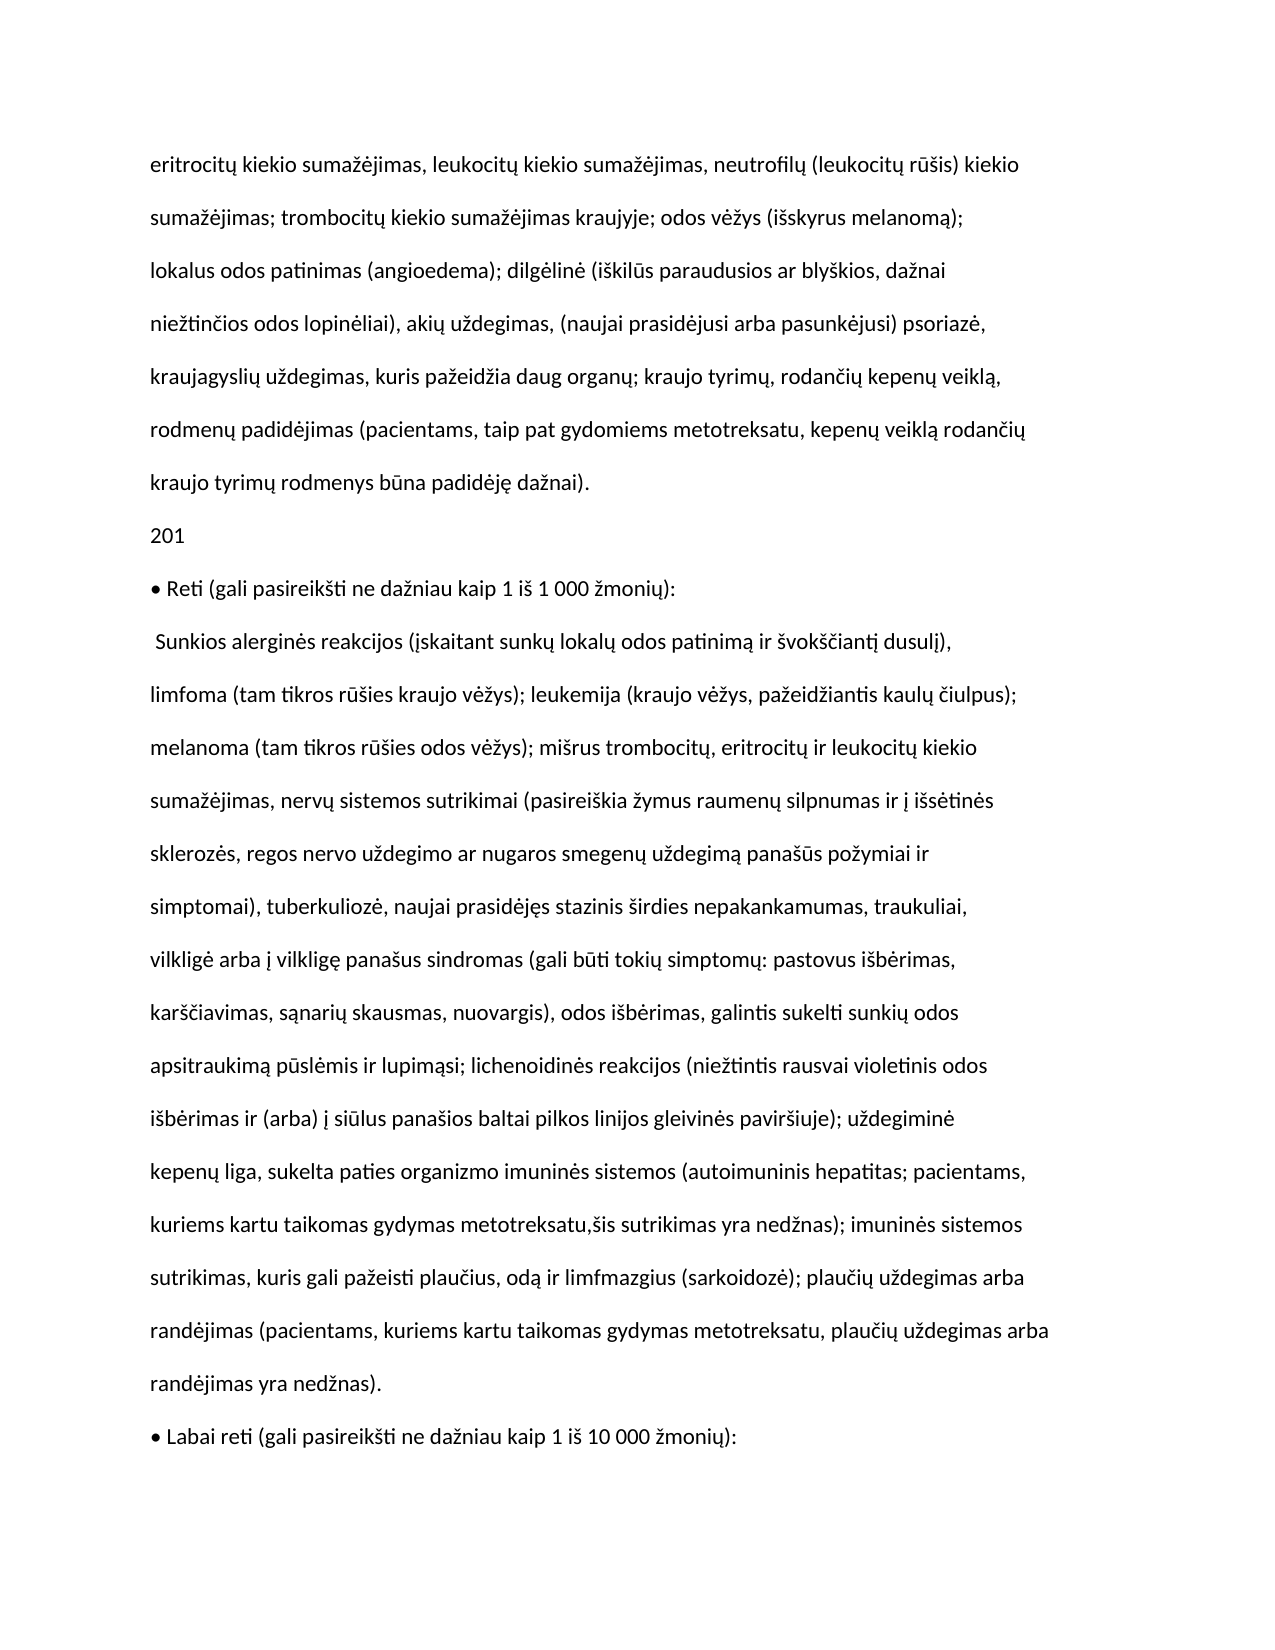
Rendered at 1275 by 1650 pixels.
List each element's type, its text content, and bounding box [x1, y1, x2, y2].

text • Reti (gali pasireikšti ne dažniau kaip 1 iš 1 000 žmonių): [150, 574, 1125, 602]
text išbėrimas ir (arba) į siūlus panašios baltai pilkos linijos gleivinės paviršiuje); uždegiminė [150, 1104, 1125, 1132]
text limfoma (tam tikros rūšies kraujo vėžys); leukemija (kraujo vėžys, pažeidžiantis kaulų čiulpus); [150, 680, 1125, 708]
text sumažėjimas; trombocitų kiekio sumažėjimas kraujyje; odos vėžys (išskyrus melanomą); [150, 203, 1125, 231]
text sutrikimas, kuris gali pažeisti plaučius, odą ir limfmazgius (sarkoidozė); plaučių uždegimas arba [150, 1263, 1125, 1291]
text • Labai reti (gali pasireikšti ne dažniau kaip 1 iš 10 000 žmonių): [150, 1422, 1125, 1451]
text 201 [150, 521, 1125, 549]
text karščiavimas, sąnarių skausmas, nuovargis), odos išbėrimas, galintis sukelti sunkių odos [150, 998, 1125, 1026]
text Sunkios alerginės reakcijos (įskaitant sunkų lokalų odos patinimą ir švokščiantį dusulį), [150, 627, 1125, 655]
text rodmenų padidėjimas (pacientams, taip pat gydomiems metotreksatu, kepenų veiklą rodančių [150, 415, 1125, 443]
text melanoma (tam tikros rūšies odos vėžys); mišrus trombocitų, eritrocitų ir leukocitų kiekio [150, 733, 1125, 761]
text eritrocitų kiekio sumažėjimas, leukocitų kiekio sumažėjimas, neutrofilų (leukocitų rūšis) kiekio [150, 150, 1125, 178]
text kepenų liga, sukelta paties organizmo imuninės sistemos (autoimuninis hepatitas; pacientams, [150, 1157, 1125, 1185]
text simptomai), tuberkuliozė, naujai prasidėjęs stazinis širdies nepakankamumas, traukuliai, [150, 892, 1125, 920]
text randėjimas (pacientams, kuriems kartu taikomas gydymas metotreksatu, plaučių uždegimas arba [150, 1316, 1125, 1344]
text kraujo tyrimų rodmenys būna padidėję dažnai). [150, 468, 1125, 496]
text kraujagyslių uždegimas, kuris pažeidžia daug organų; kraujo tyrimų, rodančių kepenų veiklą, [150, 362, 1125, 390]
text niežtinčios odos lopinėliai), akių uždegimas, (naujai prasidėjusi arba pasunkėjusi) psoriazė, [150, 309, 1125, 337]
text sumažėjimas, nervų sistemos sutrikimai (pasireiškia žymus raumenų silpnumas ir į išsėtinės [150, 786, 1125, 814]
text sklerozės, regos nervo uždegimo ar nugaros smegenų uždegimą panašūs požymiai ir [150, 839, 1125, 867]
text lokalus odos patinimas (angioedema); dilgėlinė (iškilūs paraudusios ar blyškios, dažnai [150, 256, 1125, 284]
text apsitraukimą pūslėmis ir lupimąsi; lichenoidinės reakcijos (niežtintis rausvai violetinis odos [150, 1051, 1125, 1079]
text vilkligė arba į vilkligę panašus sindromas (gali būti tokių simptomų: pastovus išbėrimas, [150, 945, 1125, 973]
text randėjimas yra nedžnas). [150, 1369, 1125, 1397]
text kuriems kartu taikomas gydymas metotreksatu,šis sutrikimas yra nedžnas); imuninės sistemos [150, 1210, 1125, 1238]
